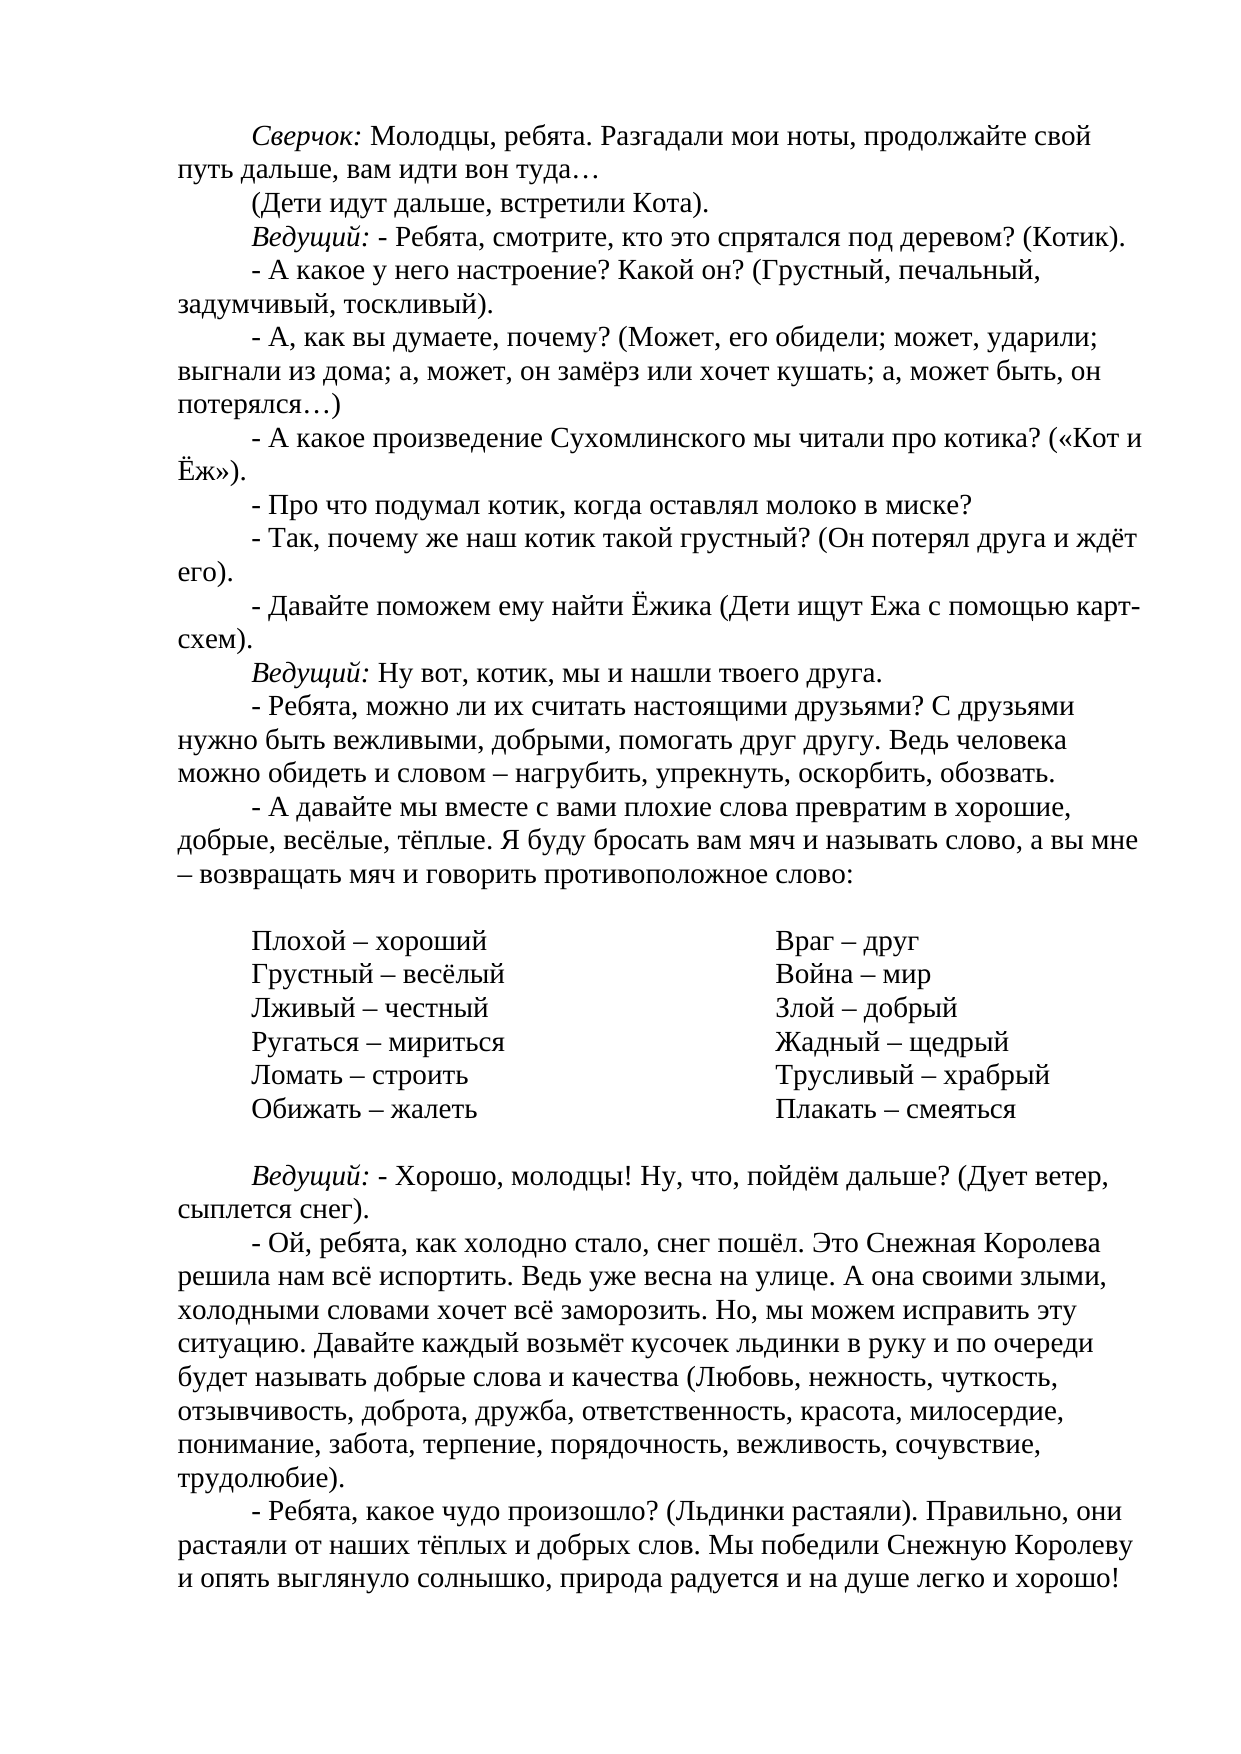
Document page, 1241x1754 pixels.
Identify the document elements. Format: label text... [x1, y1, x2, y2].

text Плакать – смеяться [701, 1091, 1152, 1124]
text - А, как вы думаете, почему? (Может, его обидели; может, ударили; выгнали из дома; а, может, он замёрз или хочет кушать; а, может быть, он потерялся…) [177, 319, 1152, 420]
text Война – мир [701, 957, 1152, 990]
text Ломать – строить [177, 1057, 627, 1091]
text - А какое у него настроение? Какой он? (Грустный, печальный, задумчивый, тоскливый). [177, 252, 1152, 319]
text Грустный – весёлый [177, 957, 627, 990]
text Ругаться – мириться [177, 1024, 627, 1057]
text Сверчок: Молодцы, ребята. Разгадали мои ноты, продолжайте свой путь дальше, вам идти вон туда… [177, 118, 1152, 185]
text Лживый – честный [177, 990, 627, 1024]
text Жадный – щедрый [701, 1024, 1152, 1057]
text (Дети идут дальше, встретили Кота). [177, 185, 1152, 219]
text Злой – добрый [701, 990, 1152, 1024]
text - Так, почему же наш котик такой грустный? (Он потерял друга и ждёт его). [177, 521, 1152, 588]
text Ведущий: - Хорошо, молодцы! Ну, что, пойдём дальше? (Дует ветер, сыплется снег). [177, 1158, 1152, 1225]
text Ведущий: Ну вот, котик, мы и нашли твоего друга. [177, 655, 1152, 688]
text - А давайте мы вместе с вами плохие слова превратим в хорошие, добрые, весёлые, тёплые. Я буду бросать вам мяч и называть слово, а вы мне – возвращать мяч и говорить противоположное слово: [177, 789, 1152, 889]
text - А какое произведение Сухомлинского мы читали про котика? («Кот и Ёж»). [177, 420, 1152, 487]
text - Ой, ребята, как холодно стало, снег пошёл. Это Снежная Королева решила нам всё испортить. Ведь уже весна на улице. А она своими злыми, холодными словами хочет всё заморозить. Но, мы можем исправить эту ситуацию. Давайте каждый возьмёт кусочек льдинки в руку и по очереди будет называть добрые слова и качества (Любовь, нежность, чуткость, отзывчивость, доброта, дружба, ответственность, красота, милосердие, понимание, забота, терпение, порядочность, вежливость, сочувствие, трудолюбие). [177, 1225, 1152, 1493]
text - Давайте поможем ему найти Ёжика (Дети ищут Ежа с помощью карт-схем). [177, 588, 1152, 655]
text - Ребята, какое чудо произошло? (Льдинки растаяли). Правильно, они растаяли от наших тёплых и добрых слов. Мы победили Снежную Королеву и опять выглянуло солнышко, природа радуется и на душе легко и хорошо! [177, 1493, 1152, 1594]
text Ведущий: - Ребята, смотрите, кто это спрятался под деревом? (Котик). [177, 219, 1152, 252]
text - Про что подумал котик, когда оставлял молоко в миске? [177, 487, 1152, 521]
text - Ребята, можно ли их считать настоящими друзьями? С друзьями нужно быть вежливыми, добрыми, помогать друг другу. Ведь человека можно обидеть и словом – нагрубить, упрекнуть, оскорбить, обозвать. [177, 688, 1152, 789]
text Враг – друг [701, 923, 1152, 957]
text Плохой – хороший [177, 923, 627, 957]
text Трусливый – храбрый [701, 1057, 1152, 1091]
text Обижать – жалеть [177, 1091, 627, 1124]
